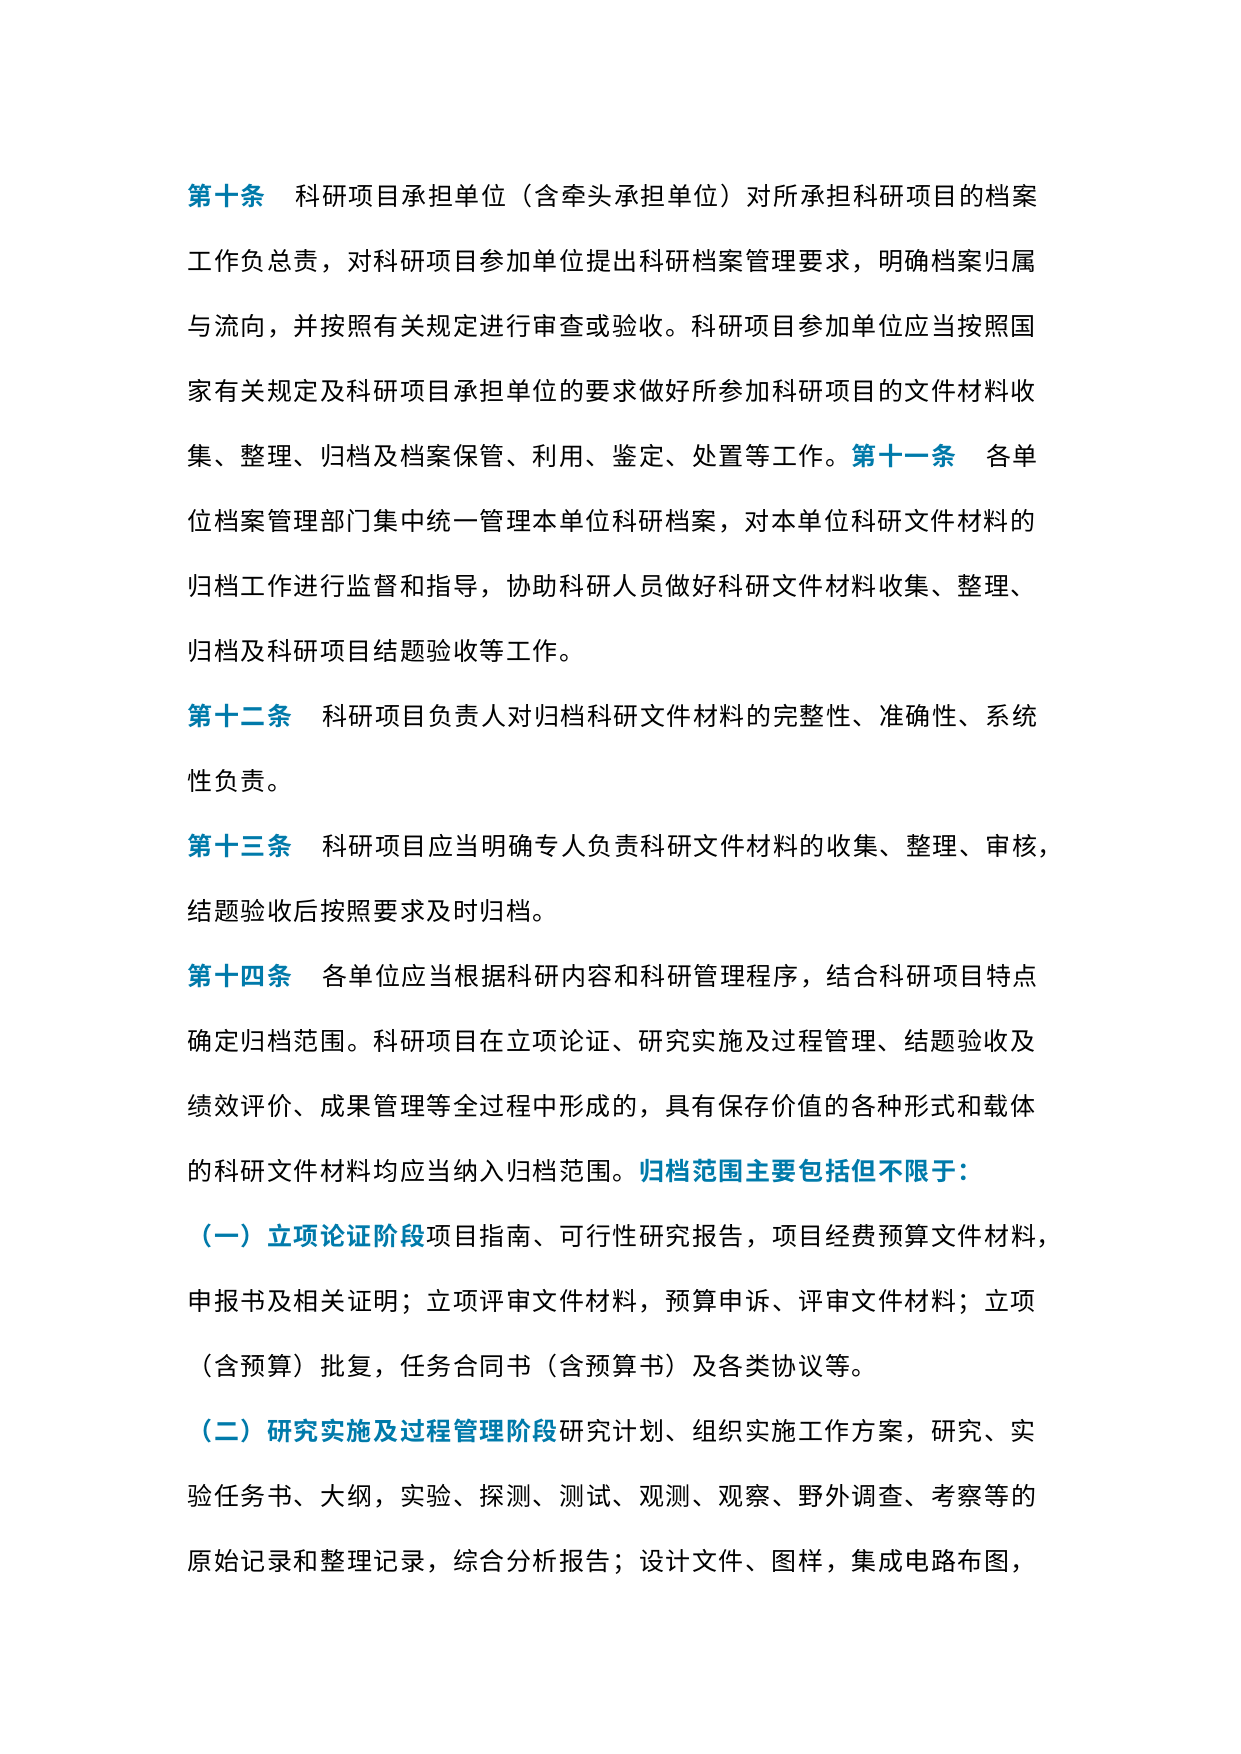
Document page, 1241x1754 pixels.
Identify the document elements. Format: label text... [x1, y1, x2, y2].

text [187, 1397, 1053, 1592]
text 第十四条 各单位应当根据科研内容和科研管理程序，结合科研项目特点确定归档范围。科研项目在立项论证、研究实施及过程管理、结题验收及绩效评价、成果管理等全过程中形成的，具有保存价值的各种形式和载体的科研文件材料均应当纳入归档范围。归档范围主要包括但不限于： [187, 942, 1053, 1202]
text 第十二条 科研项目负责人对归档科研文件材料的完整性、准确性、系统性负责。 [187, 682, 1053, 812]
text 第十三条 科研项目应当明确专人负责科研文件材料的收集、整理、审核，结题验收后按照要求及时归档。 [187, 812, 1053, 942]
text 第十条 科研项目承担单位（含牵头承担单位）对所承担科研项目的档案工作负总责，对科研项目参加单位提出科研档案管理要求，明确档案归属与流向，并按照有关规定进行审查或验收。科研项目参加单位应当按照国家有关规定及科研项目承担单位的要求做好所参加科研项目的文件材料收集、整理、归档及档案保管、利用、鉴定、处置等工作。第十一条 各单位档案管理部门集中统一管理本单位科研档案，对本单位科研文件材料的归档工作进行监督和指导，协助科研人员做好科研文件材料收集、整理、归档及科研项目结题验收等工作。 [187, 162, 1053, 682]
text （一）立项论证阶段项目指南、可行性研究报告，项目经费预算文件材料，申报书及相关证明；立项评审文件材料，预算申诉、评审文件材料；立项（含预算）批复，任务合同书（含预算书）及各类协议等。 [187, 1202, 1053, 1397]
